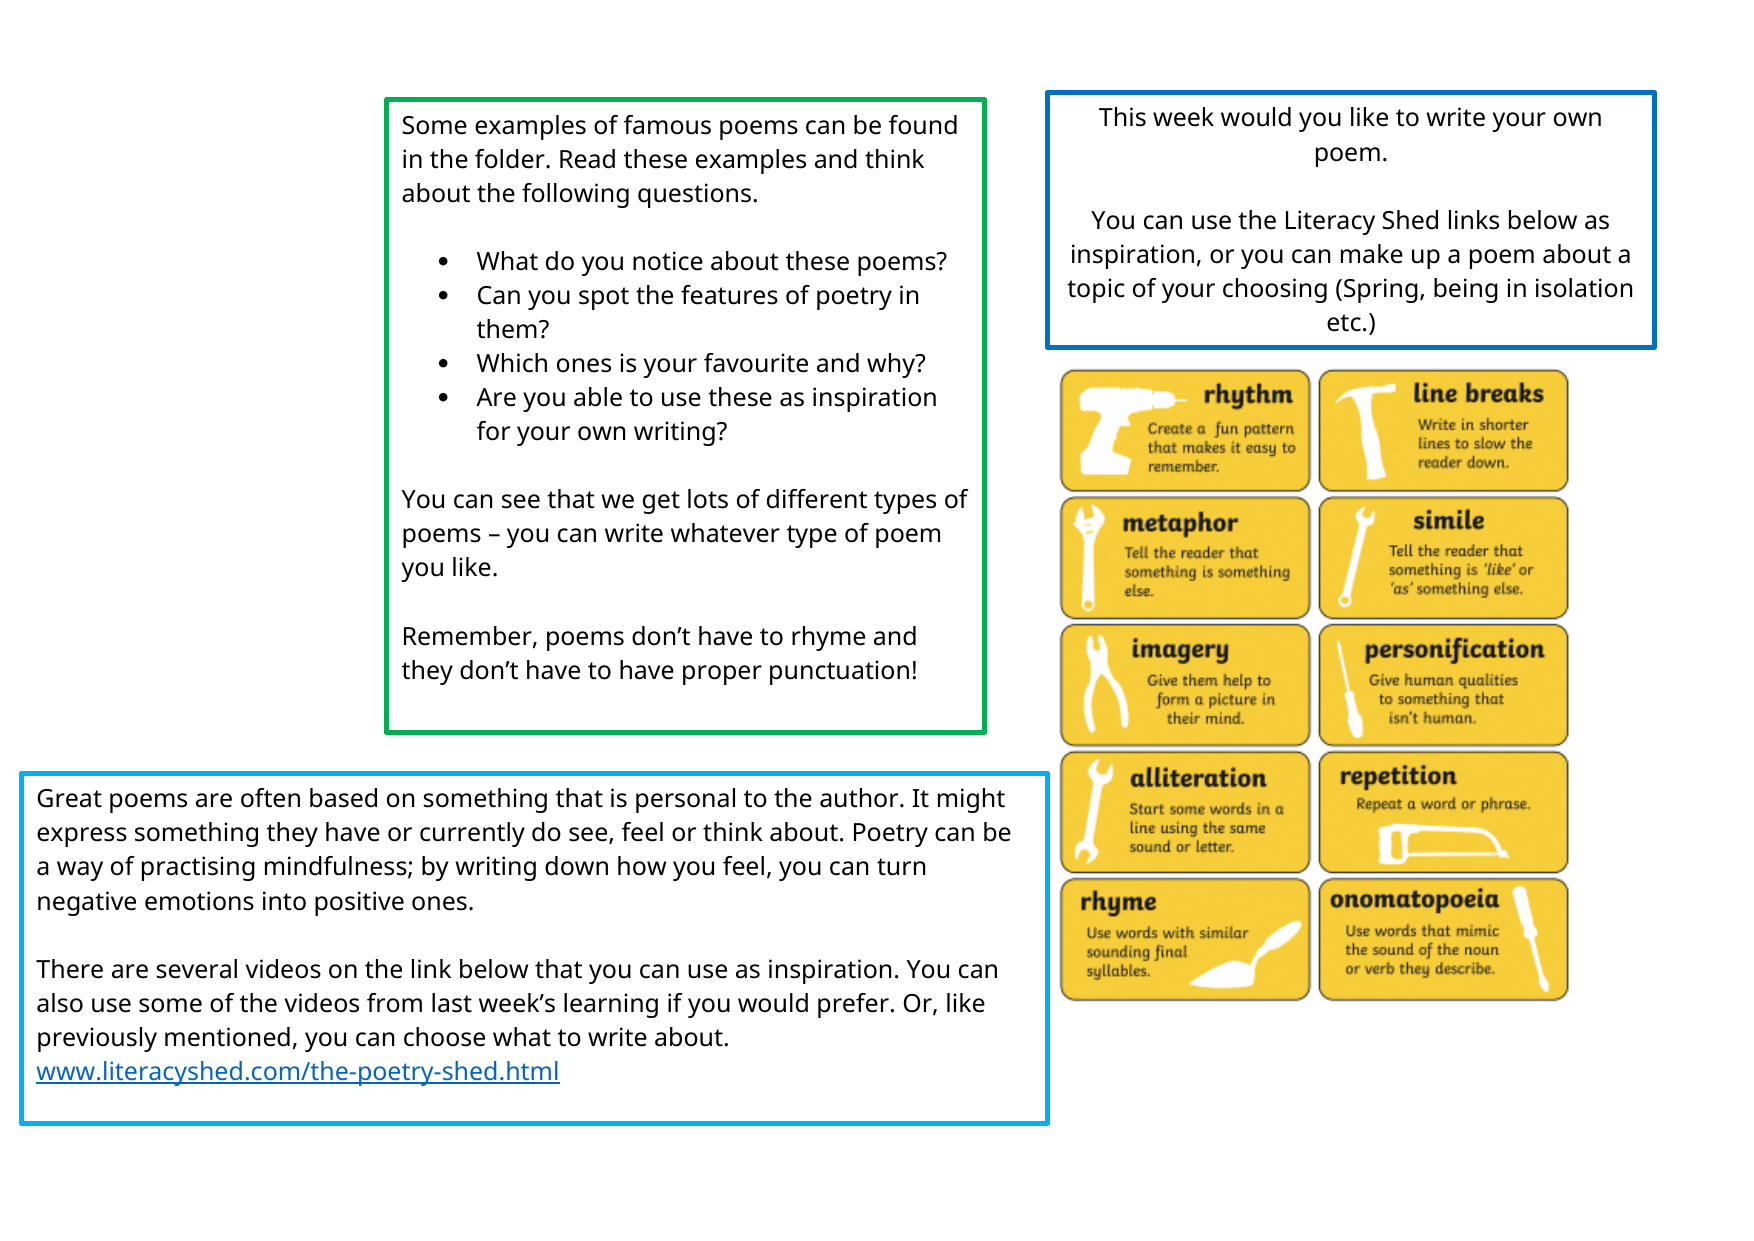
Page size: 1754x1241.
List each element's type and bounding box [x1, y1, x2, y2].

picture [1054, 362, 1576, 1009]
